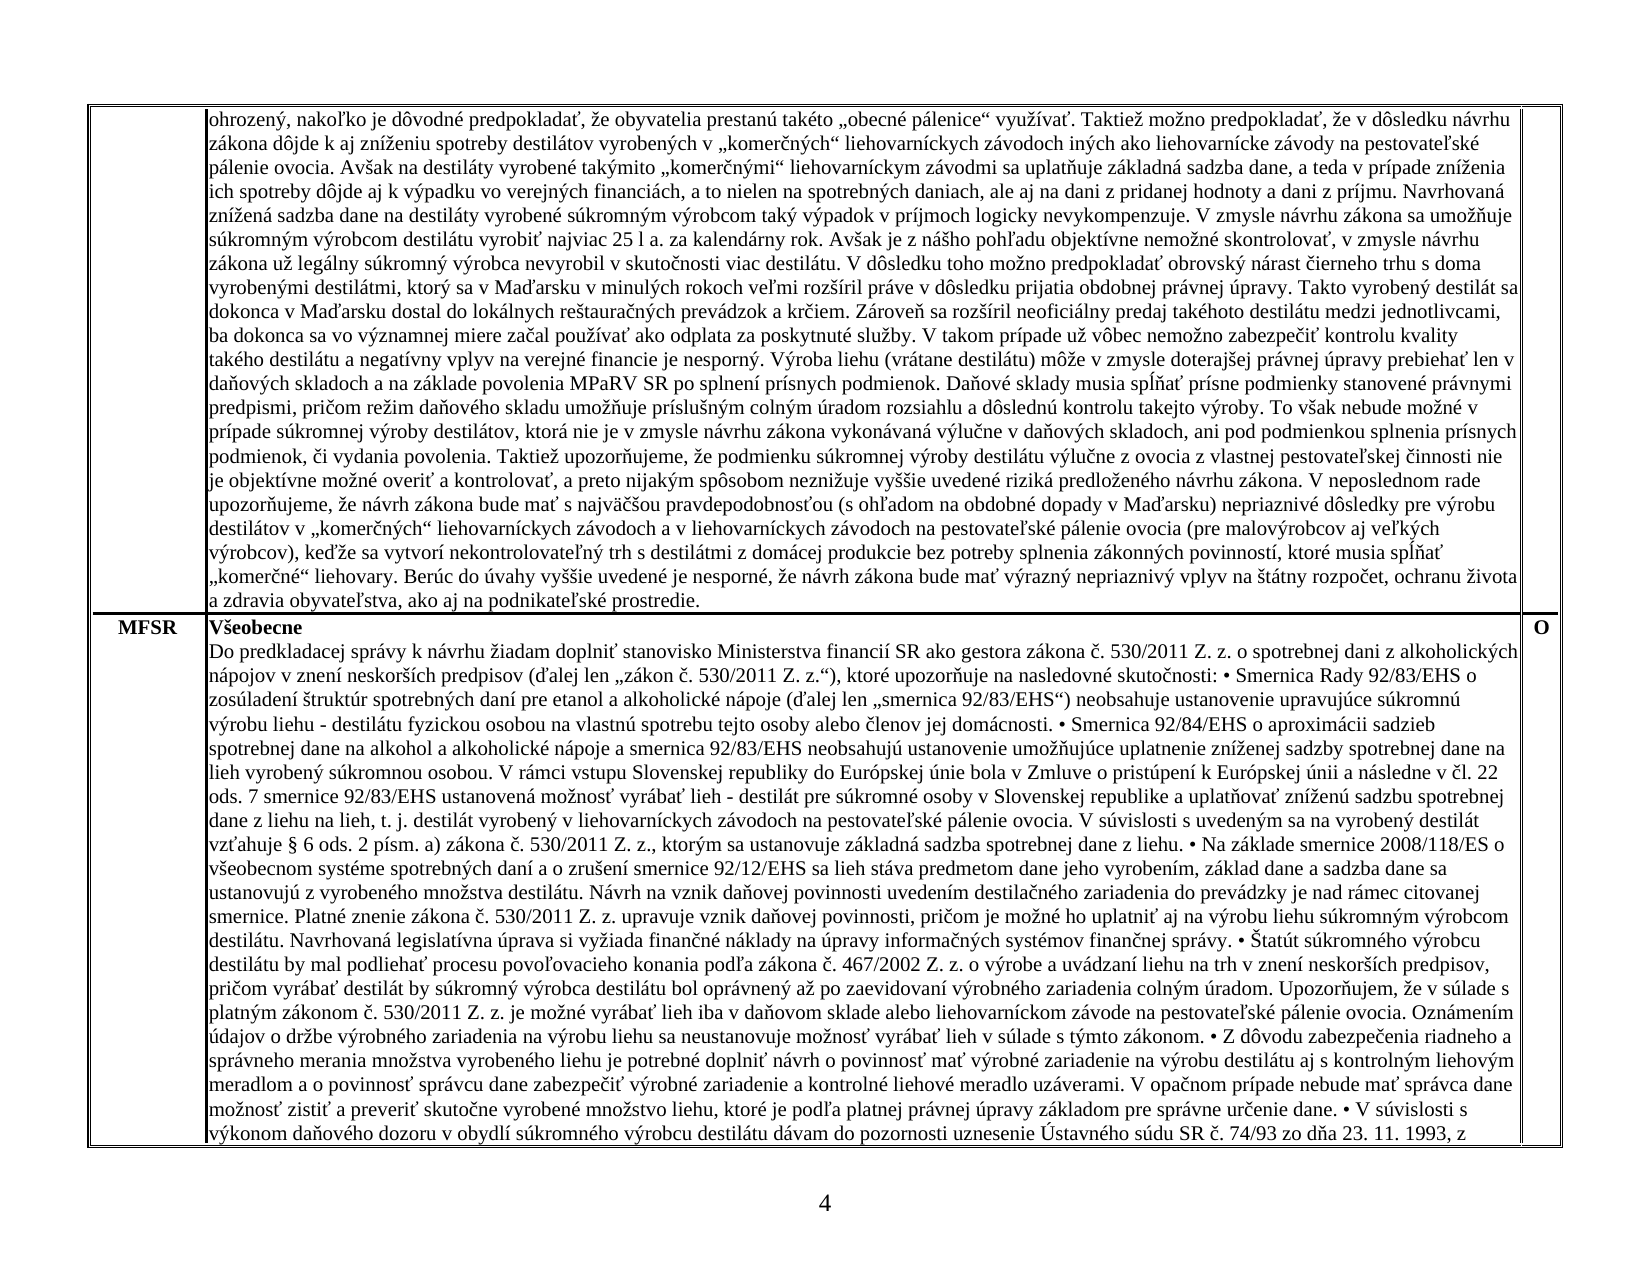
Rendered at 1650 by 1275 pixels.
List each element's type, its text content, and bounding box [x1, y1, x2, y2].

table_cell O [1522, 612, 1560, 1144]
table_cell Z [1522, 107, 1560, 612]
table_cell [206, 615, 1522, 1144]
table_cell Klub 500 [91, 107, 206, 612]
table_cell MFSR [91, 612, 206, 1144]
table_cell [206, 107, 1522, 612]
